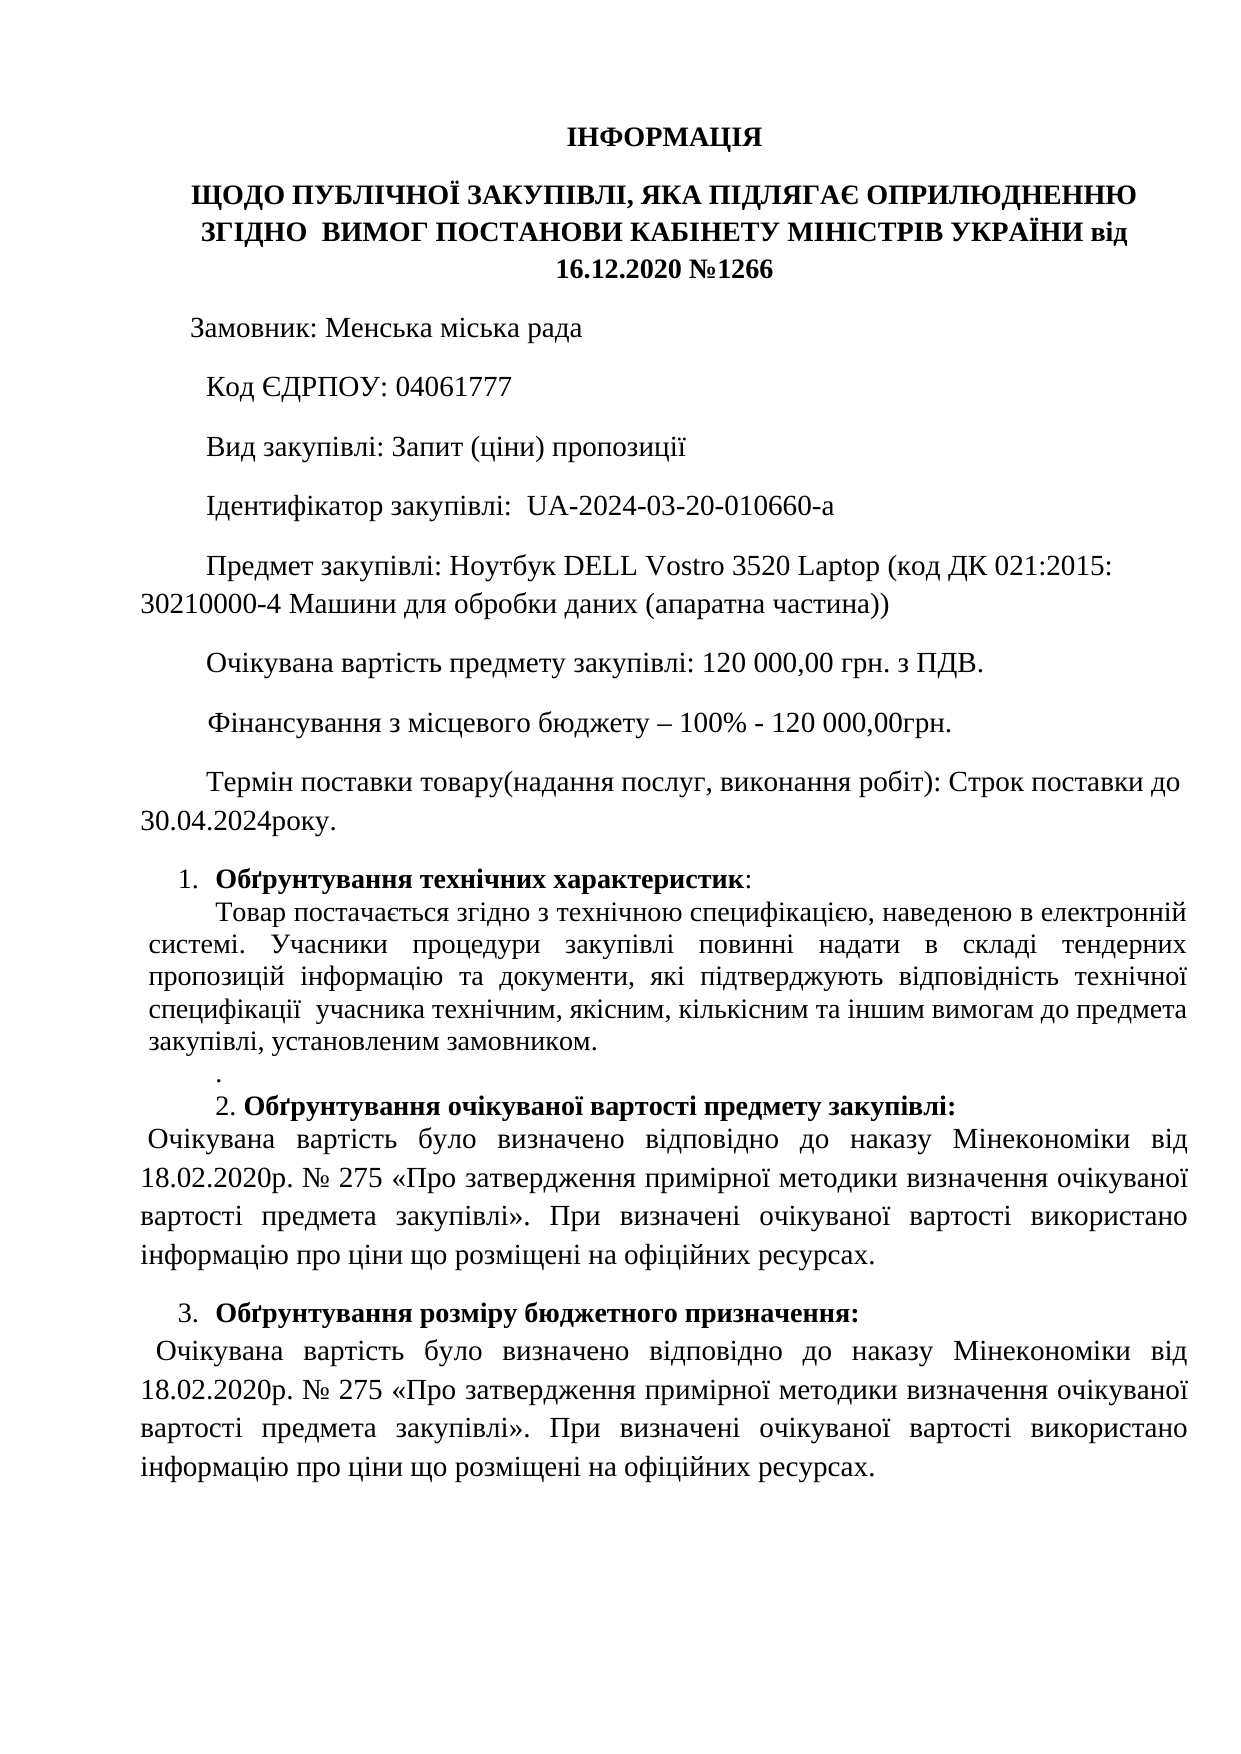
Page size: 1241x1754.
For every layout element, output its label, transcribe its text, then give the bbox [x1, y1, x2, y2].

table_header ІНФОРМАЦІЯ ЩОДО ПУБЛІЧНОЇ ЗАКУПІВЛІ, ЯКА ПІДЛЯГАЄ ОПРИЛЮДНЕННЮ ЗГІДНО ВИМОГ ПОСТАНОВИ КАБІНЕТУ МІНІСТРІВ УКРАЇНИ від 16.12.2020 №1266 Замовник: Менська міська рада Код ЄДРПОУ: 04061777 Вид закупівлі: Запит (ціни) пропозиції Ідентифікатор закупівлі: UA-2024-03-20-010660-a Предмет закупівлі: Ноутбук DELL Vostro 3520 Laptop (код ДК 021:2015: 30210000-4 Машини для обробки даних (апаратна частина)) Очікувана вартість предмету закупівлі: 120 000,00 грн. з ПДВ. Фінансування з місцевого бюджету – 100% - 120 000,00грн. Термін поставки товару(надання послуг, виконання робіт): Строк поставки до 30.04.2024року. Обґрунтування технічних характеристик: Товар постачається згідно з технічною специфікацією, наведеною в електронній системі. Учасники процедури закупівлі повинні надати в складі тендерних пропозицій інформацію та документи, які підтверджують відповідність технічної специфікації учасника технічним, якісним, кількісним та іншим вимогам до предмета закупівлі, установленим замовником. . 2. Обґрунтування очікуваної вартості предмету закупівлі: Очікувана вартість було визначено відповідно до наказу Мінекономіки від 18.02.2020р. № 275 «Про затвердження примірної методики визначення очікуваної вартості предмета закупівлі». При визначені очікуваної вартості використано інформацію про ціни що розміщені на офіційних ресурсах. Обґрунтування розміру бюджетного призначення: Очікувана вартість було визначено відповідно до наказу Мінекономіки від 18.02.2020р. № 275 «Про затвердження примірної методики визначення очікуваної вартості предмета закупівлі». При визначені очікуваної вартості використано інформацію про ціни що розміщені на офіційних ресурсах. [139, 118, 1190, 1509]
